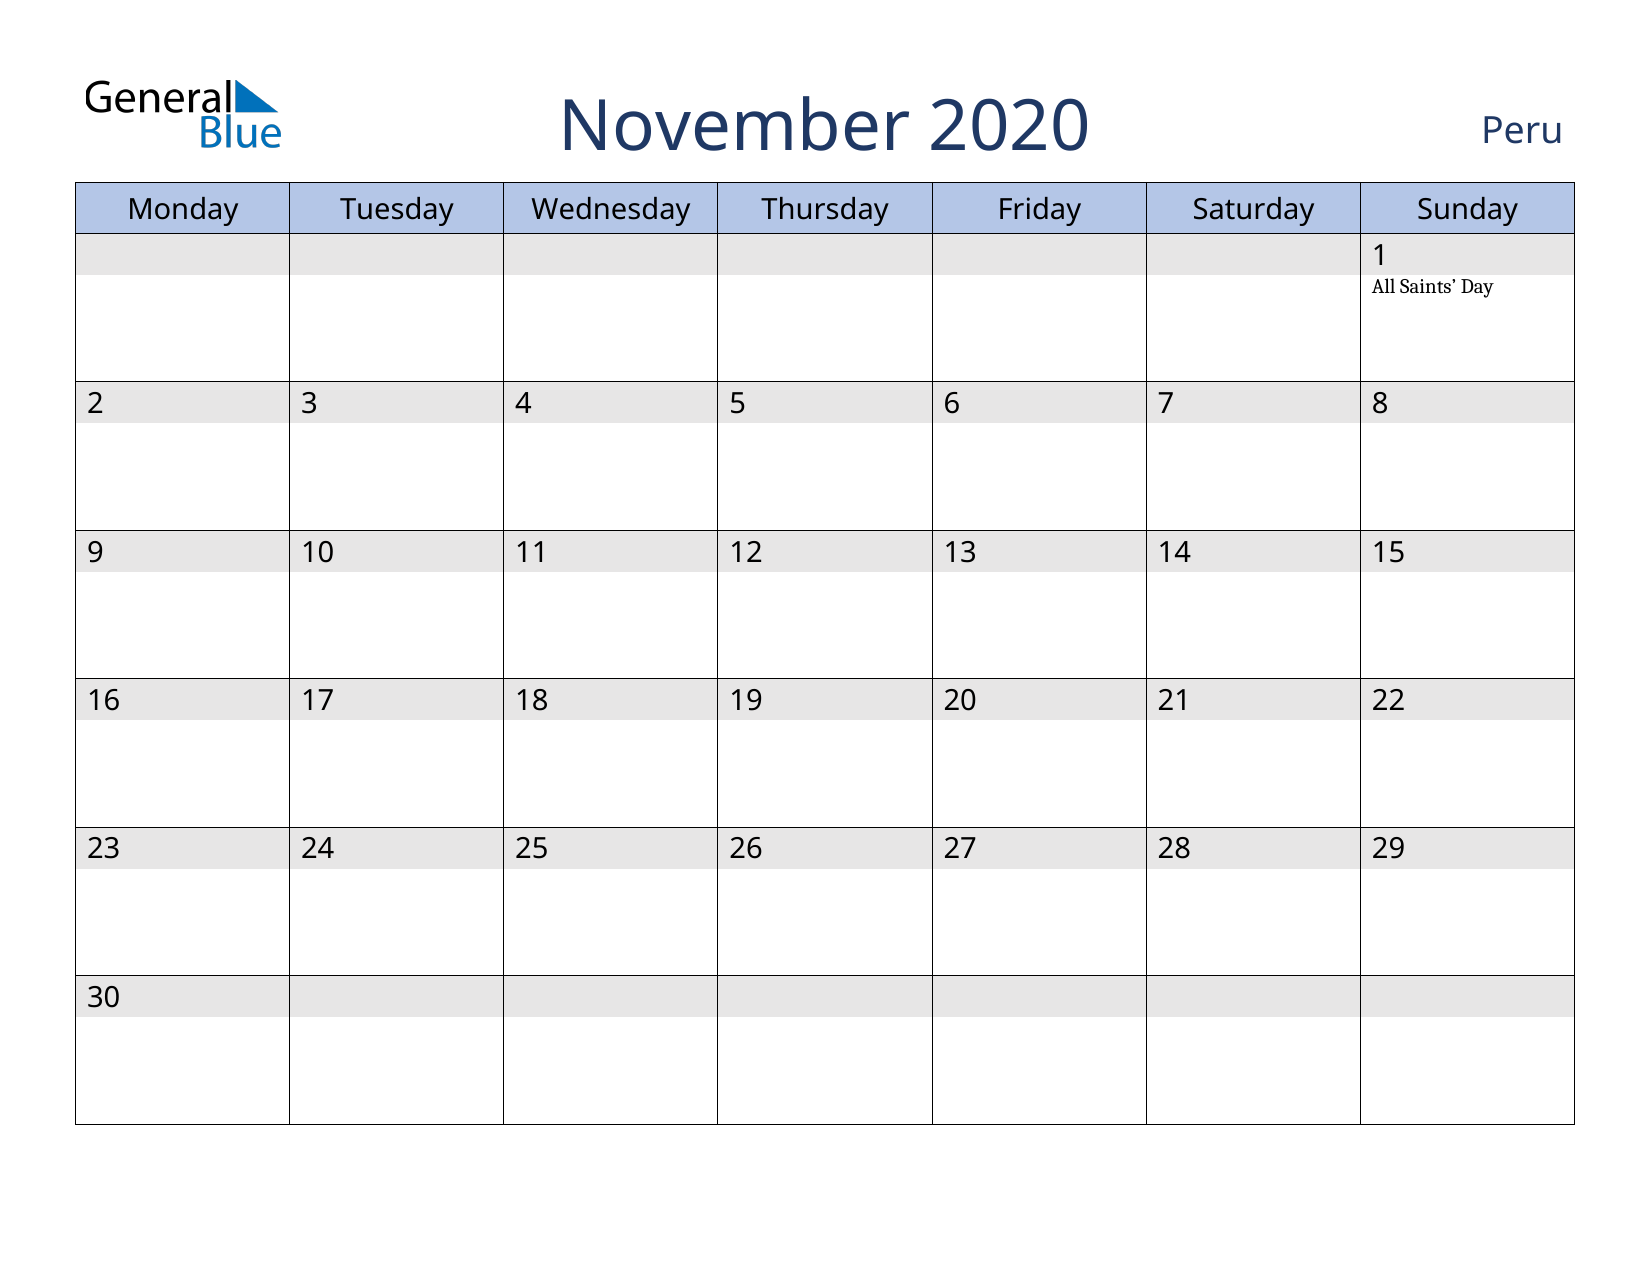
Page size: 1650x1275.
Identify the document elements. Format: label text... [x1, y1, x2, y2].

table_cell 30 [76, 976, 289, 1017]
table_cell [76, 1017, 289, 1123]
table_cell [1147, 976, 1360, 1017]
table_cell Sunday [1361, 183, 1574, 233]
table_cell [718, 275, 932, 381]
table_cell [290, 572, 503, 678]
table_cell 12 [718, 531, 932, 572]
table_cell [76, 869, 289, 975]
table_header [76, 75, 503, 182]
table_cell [718, 976, 932, 1017]
table_cell [290, 423, 503, 530]
table_cell [504, 275, 717, 381]
table_cell [1147, 1017, 1360, 1123]
table_cell [76, 275, 289, 381]
table_cell [504, 976, 717, 1017]
table_cell 8 [1361, 382, 1574, 423]
table_cell [933, 1017, 1146, 1123]
table_header November 2020 [504, 75, 1146, 182]
table_cell 15 [1361, 531, 1574, 572]
table_cell [504, 572, 717, 678]
table_cell [1361, 572, 1574, 678]
table_cell Saturday [1147, 183, 1360, 233]
table_cell [933, 976, 1146, 1017]
table_cell 18 [504, 679, 717, 720]
table_cell 4 [504, 382, 717, 423]
table_cell [933, 234, 1146, 275]
table_cell [1147, 720, 1360, 827]
table_cell 9 [76, 531, 289, 572]
table_cell [933, 869, 1146, 975]
table_cell [1361, 976, 1574, 1017]
table_cell [718, 572, 932, 678]
table_cell [1361, 869, 1574, 975]
table_cell All Saints’ Day [1361, 275, 1574, 381]
table_cell [290, 275, 503, 381]
table_cell [933, 572, 1146, 678]
table_cell 28 [1147, 828, 1360, 869]
table_cell [504, 1017, 717, 1123]
table_cell [76, 572, 289, 678]
table_cell [76, 234, 289, 275]
table_cell [1361, 1017, 1574, 1123]
table_cell 2 [76, 382, 289, 423]
table_cell [1361, 720, 1574, 827]
table_cell 19 [718, 679, 932, 720]
table_cell 16 [76, 679, 289, 720]
picture [86, 80, 281, 148]
table_cell [504, 720, 717, 827]
table_cell [290, 720, 503, 827]
table_cell [290, 1017, 503, 1123]
table_cell [718, 1017, 932, 1123]
table_cell 14 [1147, 531, 1360, 572]
table_cell [76, 720, 289, 827]
table_cell Thursday [718, 183, 932, 233]
table_cell 21 [1147, 679, 1360, 720]
table_cell Tuesday [290, 183, 503, 233]
table_cell 27 [933, 828, 1146, 869]
table_cell 5 [718, 382, 932, 423]
table_cell [718, 234, 932, 275]
table_cell Wednesday [504, 183, 717, 233]
table_cell [1147, 869, 1360, 975]
table_cell 25 [504, 828, 717, 869]
table_cell Monday [76, 183, 289, 233]
table_cell 1 [1361, 234, 1574, 275]
table_cell 17 [290, 679, 503, 720]
table_cell 3 [290, 382, 503, 423]
table_cell 22 [1361, 679, 1574, 720]
table_cell [504, 234, 717, 275]
table_cell 29 [1361, 828, 1574, 869]
table_cell [718, 869, 932, 975]
table_cell 11 [504, 531, 717, 572]
table_cell 7 [1147, 382, 1360, 423]
table_cell Friday [933, 183, 1146, 233]
table_cell 24 [290, 828, 503, 869]
table_cell [718, 423, 932, 530]
table_header Peru [1146, 75, 1574, 182]
table_cell [1361, 423, 1574, 530]
table_cell [504, 423, 717, 530]
table_cell [504, 869, 717, 975]
table_cell [933, 720, 1146, 827]
table_cell 26 [718, 828, 932, 869]
table_cell [933, 275, 1146, 381]
table_cell 10 [290, 531, 503, 572]
table_cell [76, 423, 289, 530]
table_cell [290, 234, 503, 275]
table_cell 20 [933, 679, 1146, 720]
table_cell [290, 869, 503, 975]
table_cell 6 [933, 382, 1146, 423]
table_cell [1147, 423, 1360, 530]
table_cell [1147, 572, 1360, 678]
table_cell [933, 423, 1146, 530]
table_cell [290, 976, 503, 1017]
table_cell [1147, 234, 1360, 275]
table_cell 23 [76, 828, 289, 869]
table_cell [718, 720, 932, 827]
table_cell 13 [933, 531, 1146, 572]
table_cell [1147, 275, 1360, 381]
